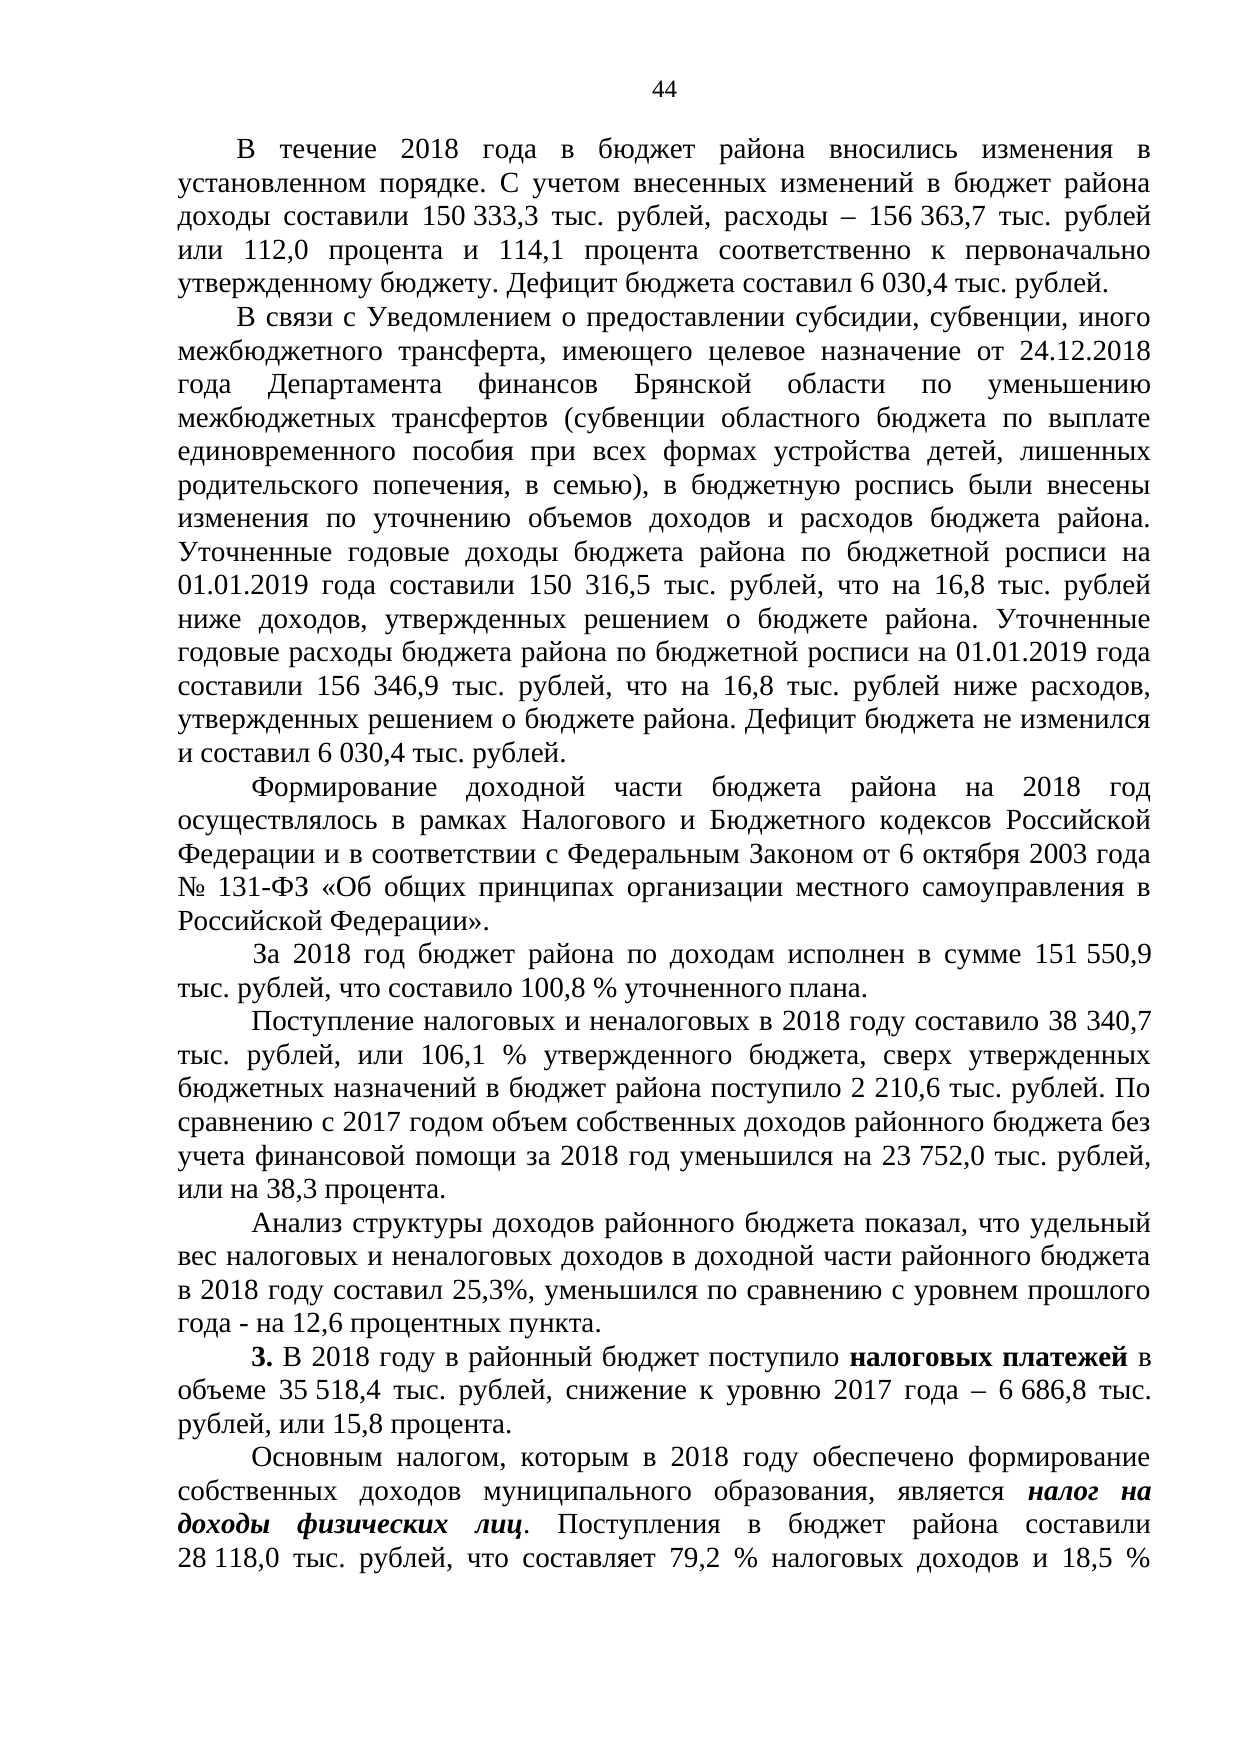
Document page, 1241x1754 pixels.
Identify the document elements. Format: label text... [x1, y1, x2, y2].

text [177, 1439, 1152, 1574]
text В течение 2018 года в бюджет района вносились изменения в установленном порядке. С учетом внесенных изменений в бюджет района доходы составили 150 333,3 тыс. рублей, расходы – 156 363,7 тыс. рублей или 112,0 процента и 114,1 процента соответственно к первоначально утвержденному бюджету. Дефицит бюджета составил 6 030,4 тыс. рублей. [177, 131, 1152, 299]
text Поступление налоговых и неналоговых в 2018 году составило 38 340,7 тыс. рублей, или 106,1 % утвержденного бюджета, сверх утвержденных бюджетных назначений в бюджет района поступило 2 210,6 тыс. рублей. По сравнению с 2017 годом объем собственных доходов районного бюджета без учета финансовой помощи за 2018 год уменьшился на 23 752,0 тыс. рублей, или на 38,3 процента. [177, 1003, 1152, 1205]
text 3. В 2018 году в районный бюджет поступило налоговых платежей в объеме 35 518,4 тыс. рублей, снижение к уровню 2017 года – 6 686,8 тыс. рублей, или 15,8 процента. [177, 1339, 1152, 1439]
text За 2018 год бюджет района по доходам исполнен в сумме 151 550,9 тыс. рублей, что составило 100,8 % уточненного плана. [177, 936, 1152, 1003]
text В связи с Уведомлением о предоставлении субсидии, субвенции, иного межбюджетного трансферта, имеющего целевое назначение от 24.12.2018 года Департамента финансов Брянской области по уменьшению межбюджетных трансфертов (субвенции областного бюджета по выплате единовременного пособия при всех формах устройства детей, лишенных родительского попечения, в семью), в бюджетную роспись были внесены изменения по уточнению объемов доходов и расходов бюджета района. Уточненные годовые доходы бюджета района по бюджетной росписи на 01.01.2019 года составили 150 316,5 тыс. рублей, что на 16,8 тыс. рублей ниже доходов, утвержденных решением о бюджете района. Уточненные годовые расходы бюджета района по бюджетной росписи на 01.01.2019 года составили 156 346,9 тыс. рублей, что на 16,8 тыс. рублей ниже расходов, утвержденных решением о бюджете района. Дефицит бюджета не изменился и составил 6 030,4 тыс. рублей. [177, 299, 1152, 769]
text Формирование доходной части бюджета района на 2018 год осуществлялось в рамках Налогового и Бюджетного кодексов Российской Федерации и в соответствии с Федеральным Законом от 6 октября 2003 года № 131-ФЗ «Об общих принципах организации местного самоуправления в Российской Федерации». [177, 769, 1152, 936]
text Анализ структуры доходов районного бюджета показал, что удельный вес налоговых и неналоговых доходов в доходной части районного бюджета в 2018 году составил 25,3%, уменьшился по сравнению с уровнем прошлого года - на 12,6 процентных пункта. [177, 1205, 1152, 1339]
